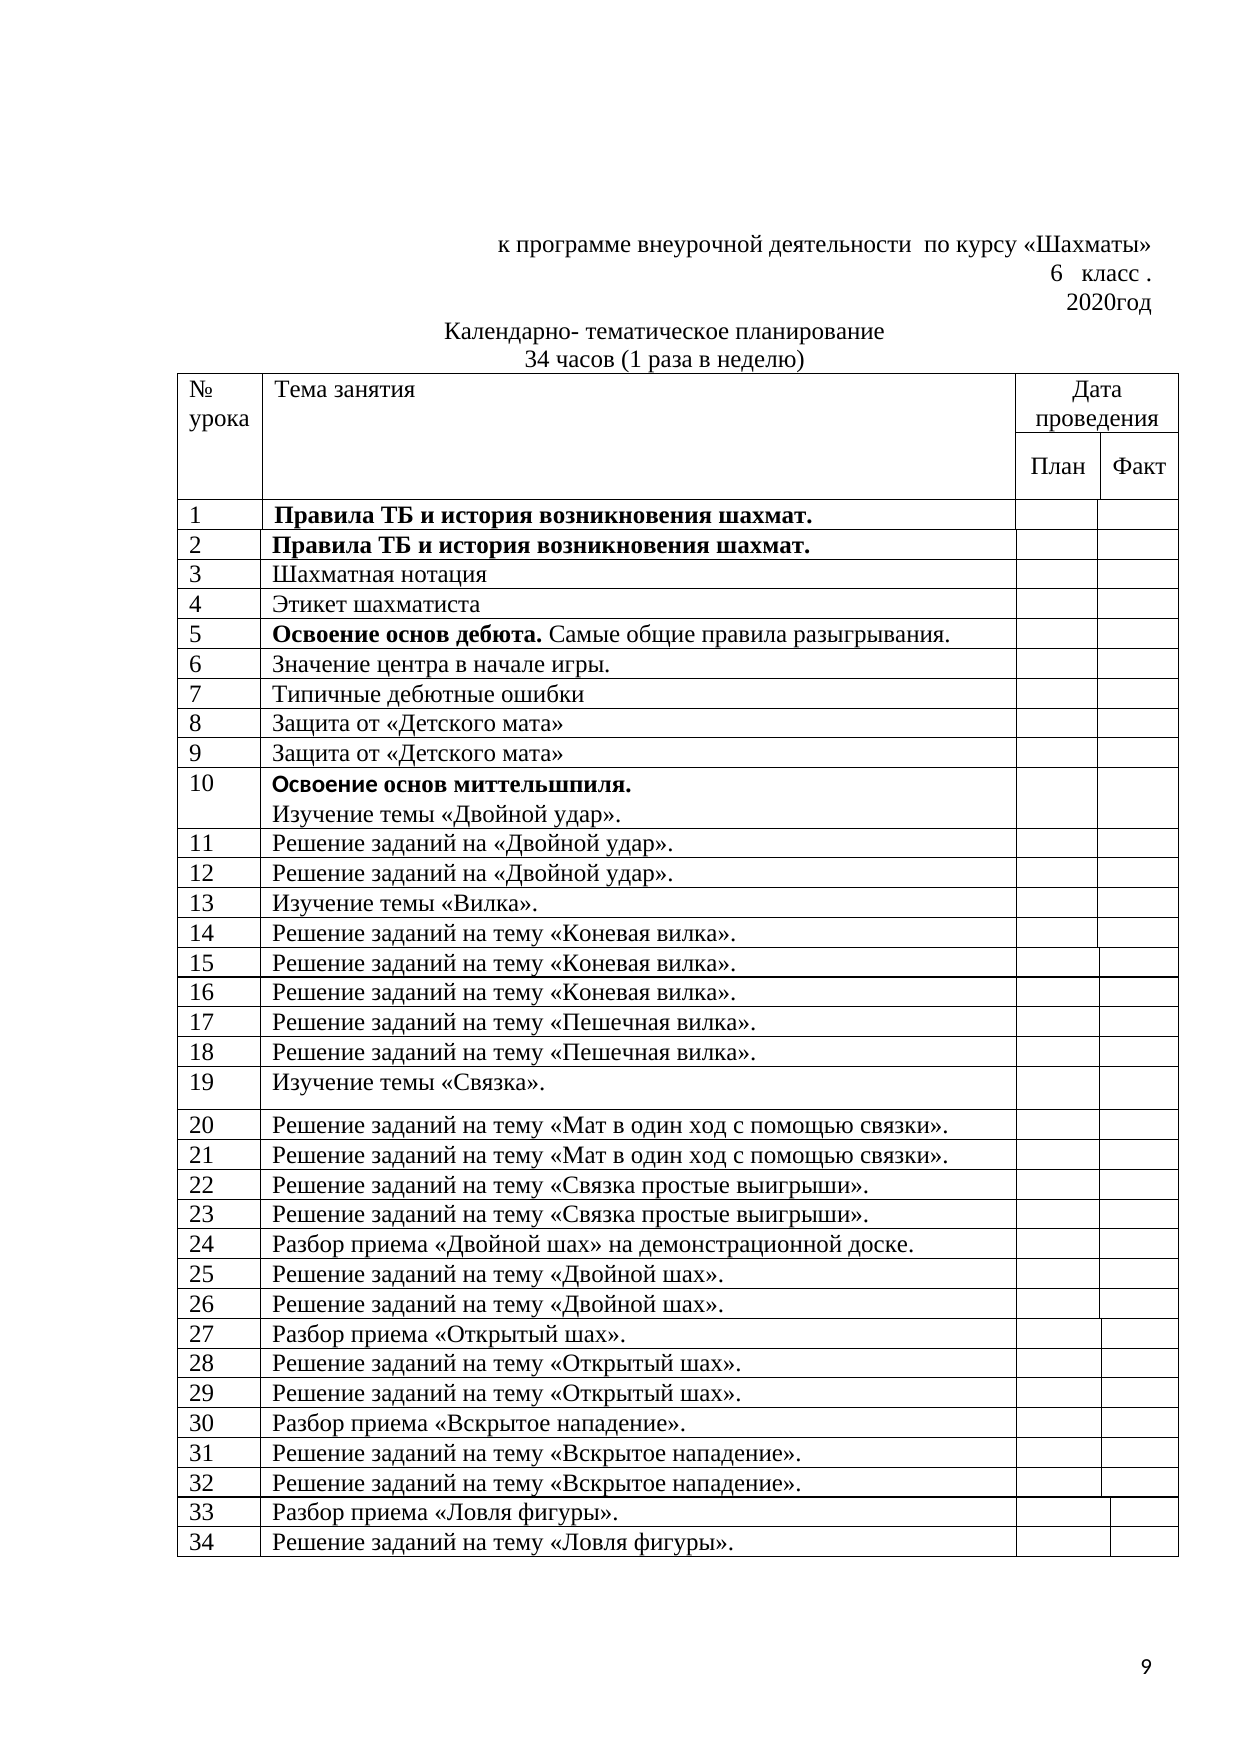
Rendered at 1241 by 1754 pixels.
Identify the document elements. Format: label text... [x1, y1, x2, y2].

table_cell Решение заданий на тему «Пешечная вилка». [261, 1007, 1016, 1036]
table_cell [1017, 1007, 1099, 1036]
table_cell [1017, 679, 1097, 707]
table_cell [1017, 1110, 1099, 1139]
table_cell [1017, 918, 1097, 947]
table_cell 27 [178, 1319, 260, 1347]
table_cell Решение заданий на тему «Связка простые выигрыши». [261, 1170, 1016, 1198]
table_cell Решение заданий на тему «Мат в один ход с помощью связки». [261, 1140, 1016, 1169]
table_cell [1017, 1037, 1099, 1066]
table_cell Решение заданий на тему «Связка простые выигрыши». [261, 1200, 1016, 1228]
table_cell [1111, 1527, 1178, 1556]
table_cell 12 [178, 858, 260, 887]
table_cell Разбор приема «Двойной шах» на демонстрационной доске. [261, 1229, 1016, 1258]
table_cell [1017, 768, 1097, 827]
table_cell 26 [178, 1289, 260, 1318]
table_cell Правила ТБ и история возникновения шахмат. [261, 530, 1016, 558]
table_cell 14 [178, 918, 260, 947]
table_cell [1017, 709, 1097, 737]
table_cell [1100, 1170, 1178, 1198]
table_cell 34 [178, 1527, 260, 1556]
table_cell [1102, 1408, 1178, 1437]
table_cell [1017, 1140, 1099, 1169]
table_cell [1017, 1349, 1101, 1377]
table_cell [1100, 948, 1178, 976]
table_cell Защита от «Детского мата» [261, 738, 1016, 767]
table_cell Решение заданий на тему «Открытый шах». [261, 1349, 1016, 1377]
table_cell 25 [178, 1259, 260, 1288]
table_cell 8 [178, 709, 260, 737]
table_cell [1017, 1259, 1099, 1288]
table_cell [1017, 1527, 1110, 1556]
table_cell [1098, 858, 1178, 887]
table_cell Решение заданий на тему «Вскрытое нападение». [261, 1468, 1016, 1496]
table_cell Правила ТБ и история возникновения шахмат. [263, 500, 1015, 529]
table_cell [1017, 530, 1097, 558]
table_cell [1017, 829, 1097, 857]
table_cell Значение центра в начале игры. [261, 649, 1016, 678]
table_cell 17 [178, 1007, 260, 1036]
table_cell 15 [178, 948, 260, 976]
table_cell Этикет шахматиста [261, 589, 1016, 618]
table_cell 29 [178, 1378, 260, 1407]
table_cell 16 [178, 978, 260, 1006]
table_cell [1098, 619, 1178, 648]
table_cell [1017, 888, 1097, 917]
table_cell [1098, 738, 1178, 767]
table_cell Изучение темы «Связка». [261, 1067, 1016, 1109]
table_cell [1098, 649, 1178, 678]
table_cell Изучение темы «Вилка». [261, 888, 1016, 917]
table_cell Освоение основ дебюта. Самые общие правила разыгрывания. [261, 619, 1016, 648]
table_cell 7 [178, 679, 260, 707]
table_cell [1098, 888, 1178, 917]
table_cell 9 [178, 738, 260, 767]
table_cell Решение заданий на «Двойной удар». [261, 829, 1016, 857]
table_cell [1017, 1170, 1099, 1198]
table_cell [1098, 709, 1178, 737]
table_cell [1017, 1498, 1110, 1526]
table_cell [1017, 619, 1097, 648]
table_cell [1100, 1037, 1178, 1066]
table_cell 18 [178, 1037, 260, 1066]
table_cell 23 [178, 1200, 260, 1228]
table_cell Решение заданий на тему «Коневая вилка». [261, 948, 1016, 976]
table_cell [1098, 768, 1178, 827]
table_cell [1017, 1289, 1099, 1318]
table_cell Разбор приема «Открытый шах». [261, 1319, 1016, 1347]
table_cell 24 [178, 1229, 260, 1258]
text 34 часов (1 раза в неделю) [177, 344, 1152, 373]
table_cell [1016, 500, 1097, 529]
table_cell [1102, 1468, 1178, 1496]
table_cell Решение заданий на «Двойной удар». [261, 858, 1016, 887]
table_header Тема занятия [263, 374, 1015, 499]
text к программе внеурочной деятельности по курсу «Шахматы» [177, 229, 1152, 258]
table_cell [1100, 1200, 1178, 1228]
table_cell Факт [1101, 433, 1178, 499]
text 2020год [177, 287, 1152, 316]
table_cell Решение заданий на тему «Вскрытое нападение». [261, 1438, 1016, 1467]
table_cell 11 [178, 829, 260, 857]
table_cell Разбор приема «Вскрытое нападение». [261, 1408, 1016, 1437]
table_cell Решение заданий на тему «Коневая вилка». [261, 918, 1016, 947]
table_cell [1098, 530, 1178, 558]
table_header № урока [178, 374, 262, 499]
table_cell [1017, 589, 1097, 618]
table_cell [1100, 1259, 1178, 1288]
table_cell 31 [178, 1438, 260, 1467]
table_cell [1102, 1349, 1178, 1377]
table_cell Решение заданий на тему «Пешечная вилка». [261, 1037, 1016, 1066]
table_cell 5 [178, 619, 260, 648]
table_cell Решение заданий на тему «Ловля фигуры». [261, 1527, 1016, 1556]
table_cell [1017, 1067, 1099, 1109]
table_cell 10 [178, 768, 260, 827]
table_cell Защита от «Детского мата» [261, 709, 1016, 737]
table_cell [1017, 858, 1097, 887]
table_cell [1017, 1200, 1099, 1228]
table_cell [1100, 1229, 1178, 1258]
table_cell [1017, 1229, 1099, 1258]
table_cell 4 [178, 589, 260, 618]
table_cell Решение заданий на тему «Открытый шах». [261, 1378, 1016, 1407]
table_header Дата проведения [1016, 374, 1178, 432]
table_cell Решение заданий на тему «Мат в один ход с помощью связки». [261, 1110, 1016, 1139]
text Календарно- тематическое планирование [177, 316, 1152, 344]
table_cell [1017, 738, 1097, 767]
table_cell 6 [178, 649, 260, 678]
table_cell 1 [178, 500, 262, 529]
table_cell Шахматная нотация [261, 560, 1016, 588]
table_cell [1102, 1378, 1178, 1407]
table_cell [1017, 1438, 1101, 1467]
table_cell [1017, 1319, 1101, 1347]
table_cell 21 [178, 1140, 260, 1169]
table_cell [1017, 1408, 1101, 1437]
table_cell [1017, 1468, 1101, 1496]
table_cell 20 [178, 1110, 260, 1139]
table_cell План [1016, 433, 1100, 499]
table_cell [1102, 1319, 1178, 1347]
table_cell Типичные дебютные ошибки [261, 679, 1016, 707]
table_cell [1100, 1007, 1178, 1036]
table_cell Освоение основ миттельшпиля. Изучение темы «Двойной удар». [261, 768, 1016, 827]
text 6 класс . [177, 258, 1152, 287]
table_cell Решение заданий на тему «Двойной шах». [261, 1259, 1016, 1288]
table_cell [1098, 829, 1178, 857]
table_cell [1100, 978, 1178, 1006]
table_cell 28 [178, 1349, 260, 1377]
table_cell [1100, 1140, 1178, 1169]
table_cell Решение заданий на тему «Двойной шах». [261, 1289, 1016, 1318]
table_cell [1017, 948, 1099, 976]
table_cell [1098, 589, 1178, 618]
table_cell [1100, 1110, 1178, 1139]
table_cell 33 [178, 1498, 260, 1526]
table_cell [1098, 560, 1178, 588]
table_cell [1017, 1378, 1101, 1407]
table_cell [1017, 649, 1097, 678]
table_cell 19 [178, 1067, 260, 1109]
table_cell [1102, 1438, 1178, 1467]
table_cell [1111, 1498, 1178, 1526]
table_cell [1098, 679, 1178, 707]
table_cell 22 [178, 1170, 260, 1198]
table_cell [1100, 1289, 1178, 1318]
table_cell 13 [178, 888, 260, 917]
table_cell Решение заданий на тему «Коневая вилка». [261, 978, 1016, 1006]
table_cell [1098, 500, 1178, 529]
table_cell 3 [178, 560, 260, 588]
table_cell [1098, 918, 1178, 947]
table_cell [1017, 560, 1097, 588]
table_cell [1100, 1067, 1178, 1109]
table_cell [1017, 978, 1099, 1006]
table_cell 32 [178, 1468, 260, 1496]
table_cell 30 [178, 1408, 260, 1437]
table_cell Разбор приема «Ловля фигуры». [261, 1498, 1016, 1526]
table_cell 2 [178, 530, 260, 558]
